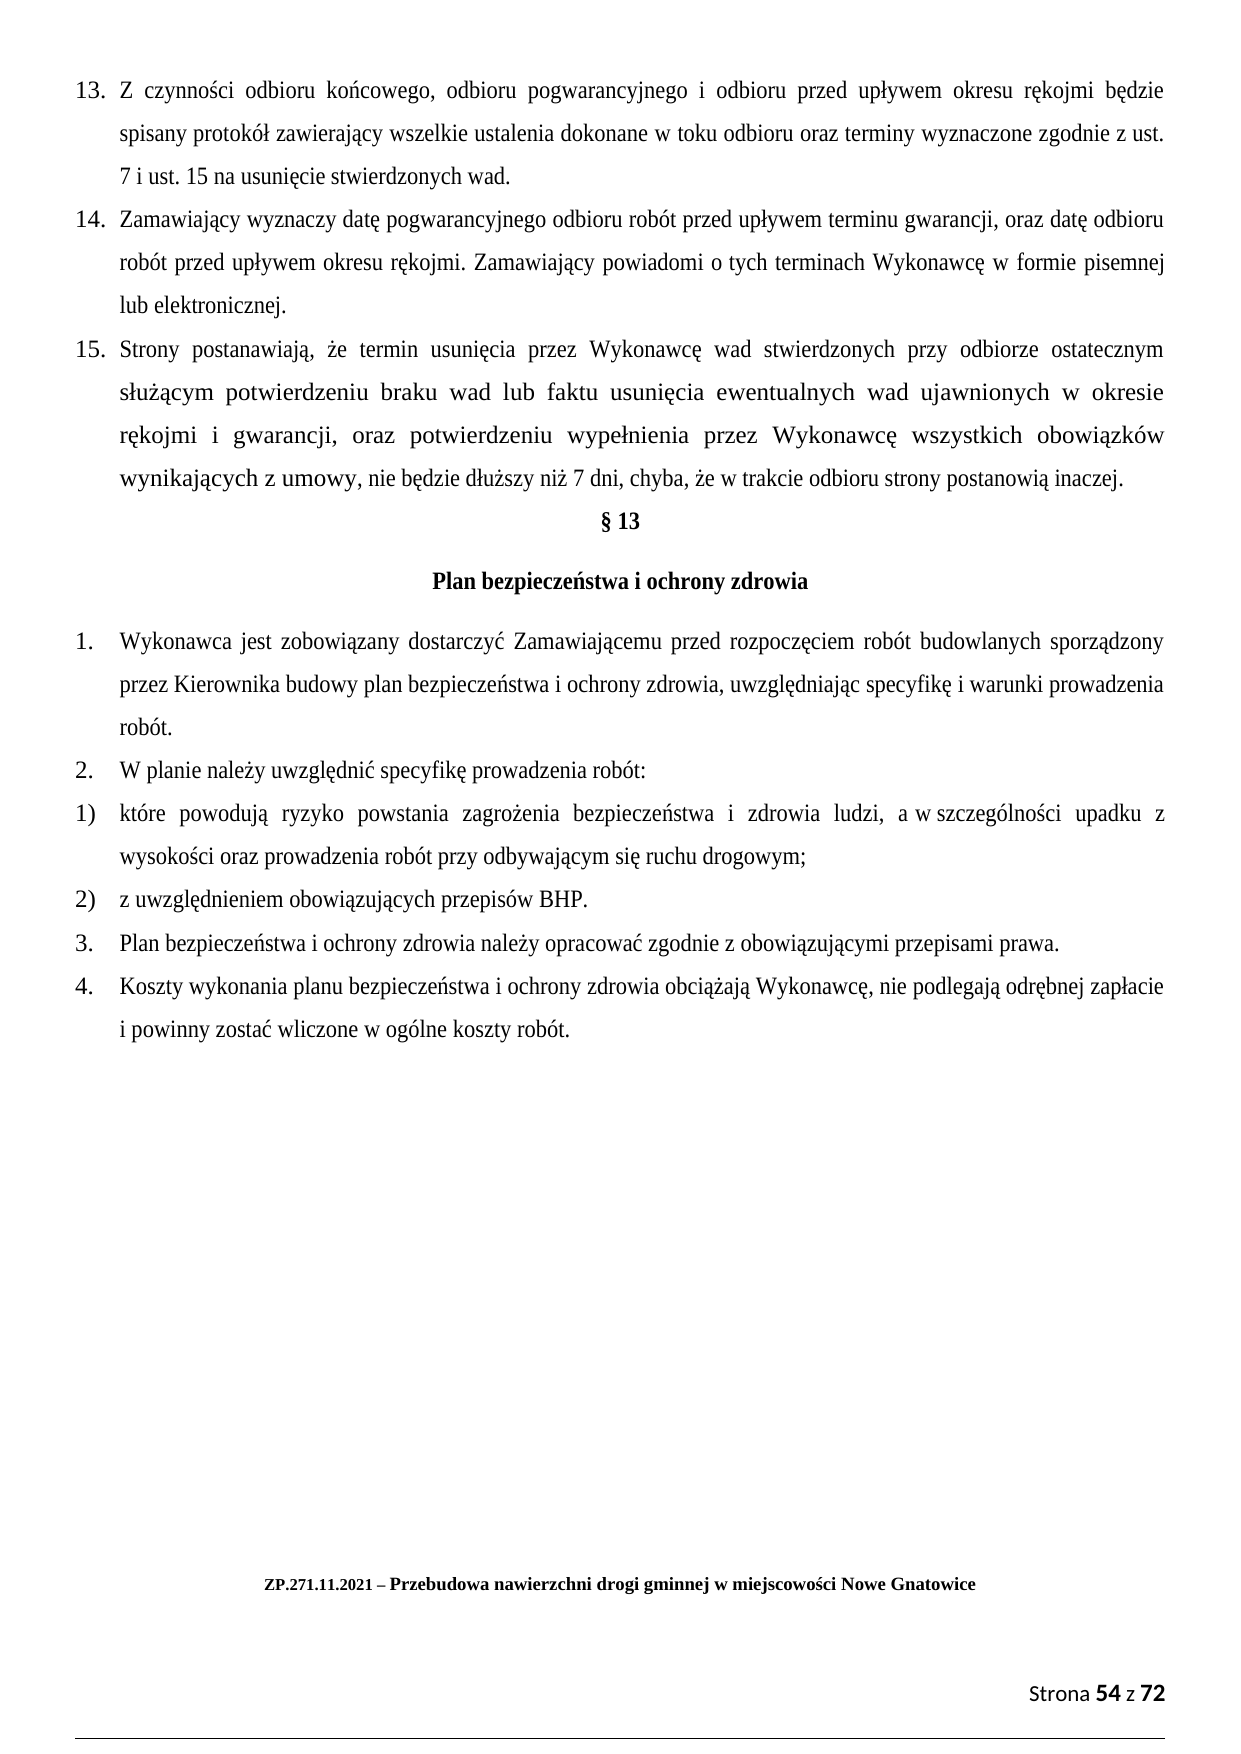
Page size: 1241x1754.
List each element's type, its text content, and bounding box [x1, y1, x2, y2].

list W planie należy uwzględnić specyfikę prowadzenia robót: [75, 755, 1165, 784]
list Z czynności odbioru końcowego, odbioru pogwarancyjnego i odbioru przed upływem okresu rękojmi będzie spisany protokół zawierający wszelkie ustalenia dokonane w toku odbioru oraz terminy wyznaczone zgodnie z ust. 7 i ust. 15 na usunięcie stwierdzonych wad. [75, 75, 1165, 190]
list Strony postanawiają, że termin usunięcia przez Wykonawcę wad stwierdzonych przy odbiorze ostatecznym służącym potwierdzeniu braku wad lub faktu usunięcia ewentualnych wad ujawnionych w okresie rękojmi i gwarancji, oraz potwierdzeniu wypełnienia przez Wykonawcę wszystkich obowiązków wynikających z umowy, nie będzie dłuższy niż 7 dni, chyba, że w trakcie odbioru strony postanowią inaczej. [75, 334, 1165, 492]
list które powodują ryzyko powstania zagrożenia bezpieczeństwa i zdrowia ludzi, a w szczególności upadku z wysokości oraz prowadzenia robót przy odbywającym się ruchu drogowym; [75, 798, 1165, 870]
list z uwzględnieniem obowiązujących przepisów BHP. [75, 884, 1165, 913]
list Plan bezpieczeństwa i ochrony zdrowia należy opracować zgodnie z obowiązującymi przepisami prawa. [75, 928, 1165, 956]
text Plan bezpieczeństwa i ochrony zdrowia [75, 566, 1165, 595]
list Zamawiający wyznaczy datę pogwarancyjnego odbioru robót przed upływem terminu gwarancji, oraz datę odbioru robót przed upływem okresu rękojmi. Zamawiający powiadomi o tych terminach Wykonawcę w formie pisemnej lub elektronicznej. [75, 204, 1165, 319]
text § 13 [75, 506, 1165, 535]
list Wykonawca jest zobowiązany dostarczyć Zamawiającemu przed rozpoczęciem robót budowlanych sporządzony przez Kierownika budowy plan bezpieczeństwa i ochrony zdrowia, uwzględniając specyfikę i warunki prowadzenia robót. [75, 626, 1165, 741]
list Koszty wykonania planu bezpieczeństwa i ochrony zdrowia obciążają Wykonawcę, nie podlegają odrębnej zapłacie i powinny zostać wliczone w ogólne koszty robót. [75, 971, 1165, 1043]
